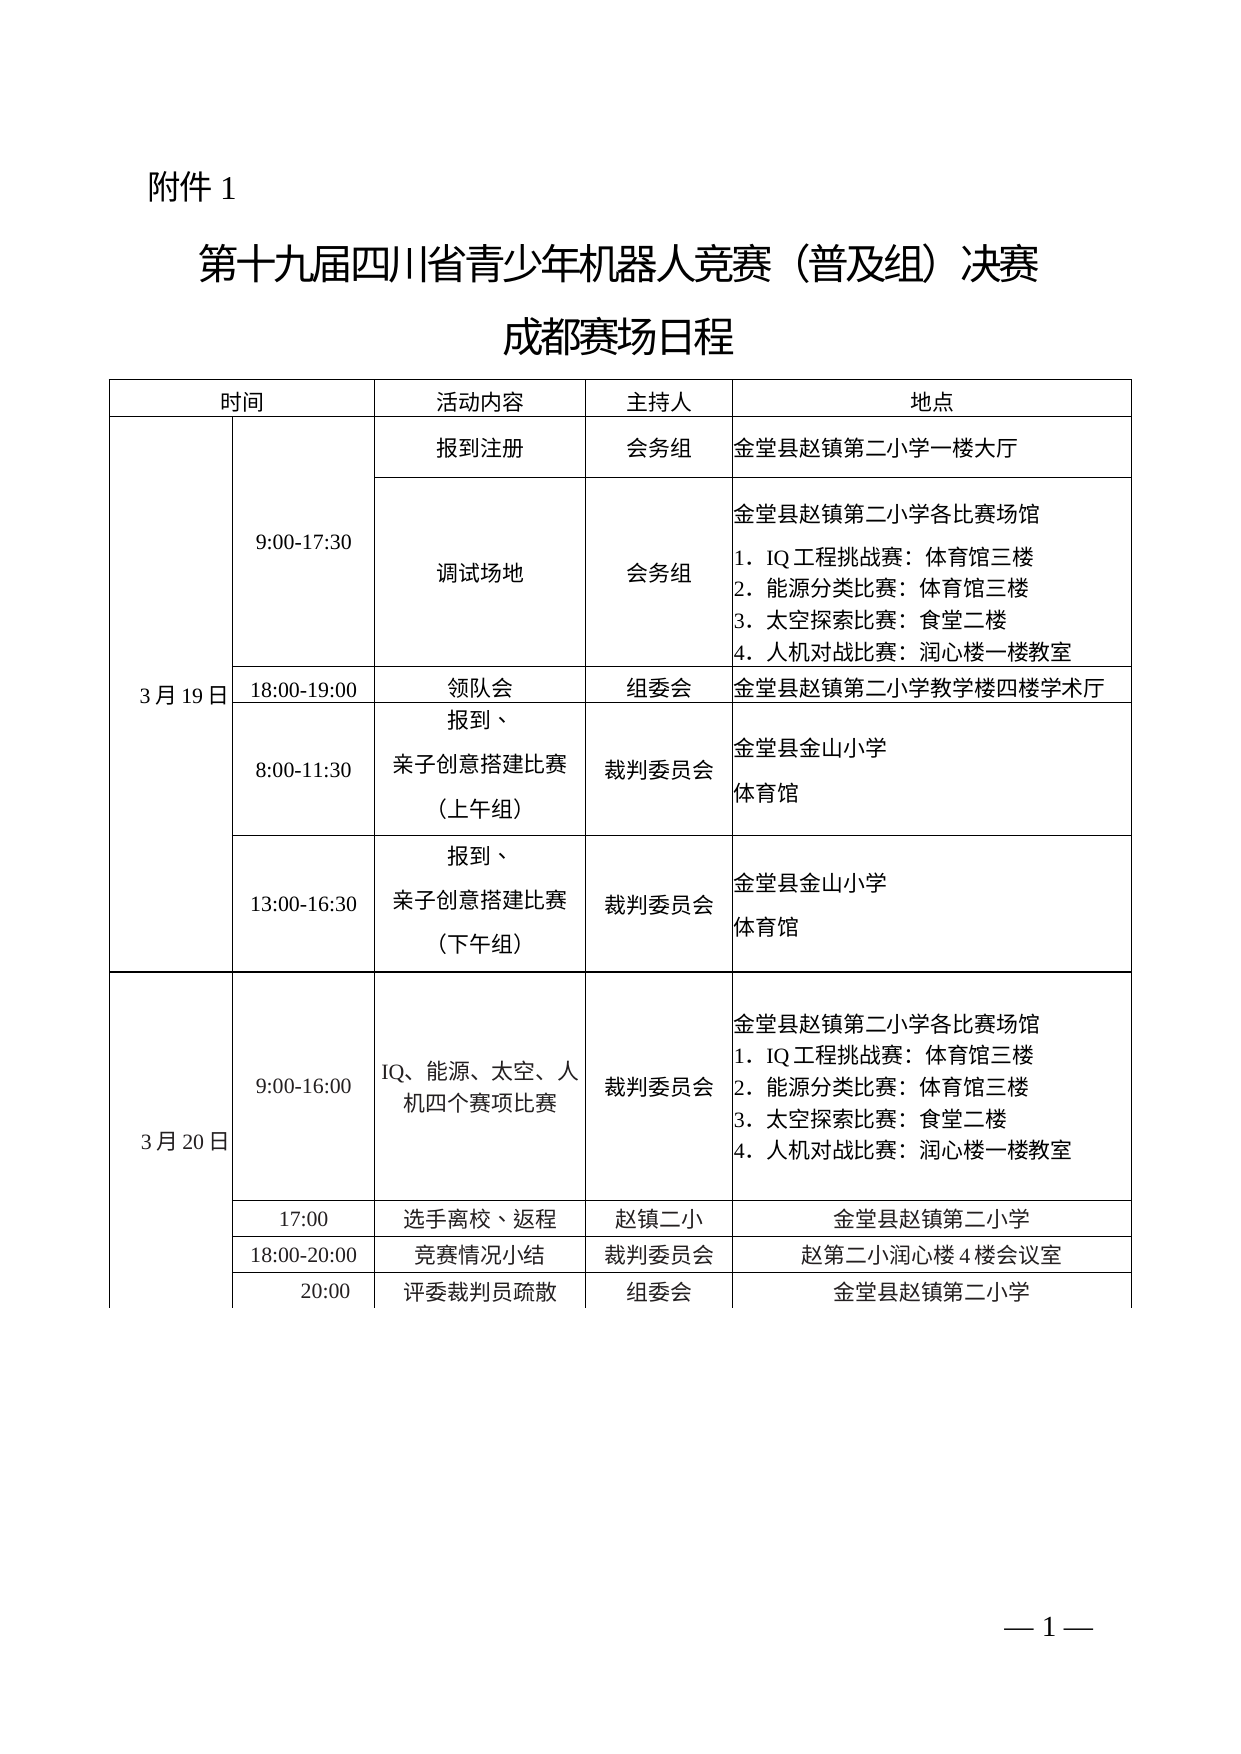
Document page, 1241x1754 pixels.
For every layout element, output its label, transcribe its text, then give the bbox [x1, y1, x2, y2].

table_cell 金堂县赵镇第二小学各比赛场馆 1．IQ工程挑战赛：体育馆三楼 2．能源分类比赛：体育馆三楼 3．太空探索比赛：食堂二楼 4．人机对战比赛：润心楼一楼教室 [733, 973, 1131, 1200]
table_cell 金堂县赵镇第二小学 [733, 1201, 1131, 1236]
table_cell 金堂县赵镇第二小学各比赛场馆 1．IQ工程挑战赛：体育馆三楼 2．能源分类比赛：体育馆三楼 3．太空探索比赛：食堂二楼 4．人机对战比赛：润心楼一楼教室 [733, 478, 1131, 666]
table_header 主持人 [586, 380, 732, 416]
table_cell 调试场地 [375, 478, 585, 666]
table_cell 9:00-17:30 [233, 417, 374, 666]
subtitle 第十九届四川省青少年机器人竞赛（普及组）决赛 [148, 221, 1092, 294]
table_cell 报到、 亲子创意搭建比赛 （下午组） [375, 836, 585, 971]
table_cell 17:00 [233, 1201, 374, 1236]
table_cell 裁判委员会 [586, 703, 732, 835]
table_header 时间 [110, 380, 374, 416]
table_cell 18:00-20:00 [233, 1237, 374, 1272]
table_cell IQ、能源、太空、人机四个赛项比赛 [375, 973, 585, 1200]
subtitle 成都赛场日程 [148, 294, 1092, 367]
table_cell 赵第二小润心楼4楼会议室 [733, 1237, 1131, 1272]
table_cell 评委裁判员疏散 [375, 1273, 585, 1308]
table_cell 裁判委员会 [586, 973, 732, 1200]
text 附件1 [148, 164, 1092, 208]
table_cell 组委会 [586, 667, 732, 702]
table_cell 金堂县赵镇第二小学 [733, 1273, 1131, 1308]
table_cell 13:00-16:30 [233, 836, 374, 971]
table_cell 报到注册 [375, 417, 585, 477]
table_header 地点 [733, 380, 1131, 416]
table_cell 20:00 [233, 1273, 374, 1308]
table_cell 竞赛情况小结 [375, 1237, 585, 1272]
table_cell 报到、 亲子创意搭建比赛 （上午组） [375, 703, 585, 835]
table_cell 赵镇二小 [586, 1201, 732, 1236]
table_cell 3月20日 [110, 973, 232, 1308]
table_cell 9:00-16:00 [233, 973, 374, 1200]
table_cell 裁判委员会 [586, 1237, 732, 1272]
table_cell 8:00-11:30 [233, 703, 374, 835]
table_cell 选手离校、返程 [375, 1201, 585, 1236]
table_header 活动内容 [375, 380, 585, 416]
table_cell 18:00-19:00 [233, 667, 374, 702]
table_cell 领队会 [375, 667, 585, 702]
table_cell 金堂县金山小学 体育馆 [733, 836, 1131, 971]
table_cell 金堂县金山小学 体育馆 [733, 703, 1131, 835]
table_cell 金堂县赵镇第二小学教学楼四楼学术厅 [733, 667, 1131, 702]
table_cell 3月19日 [110, 417, 232, 971]
table_cell 组委会 [586, 1273, 732, 1308]
table_cell 会务组 [586, 478, 732, 666]
table_cell 会务组 [586, 417, 732, 477]
table_cell 金堂县赵镇第二小学一楼大厅 [733, 417, 1131, 477]
table_cell 裁判委员会 [586, 836, 732, 971]
